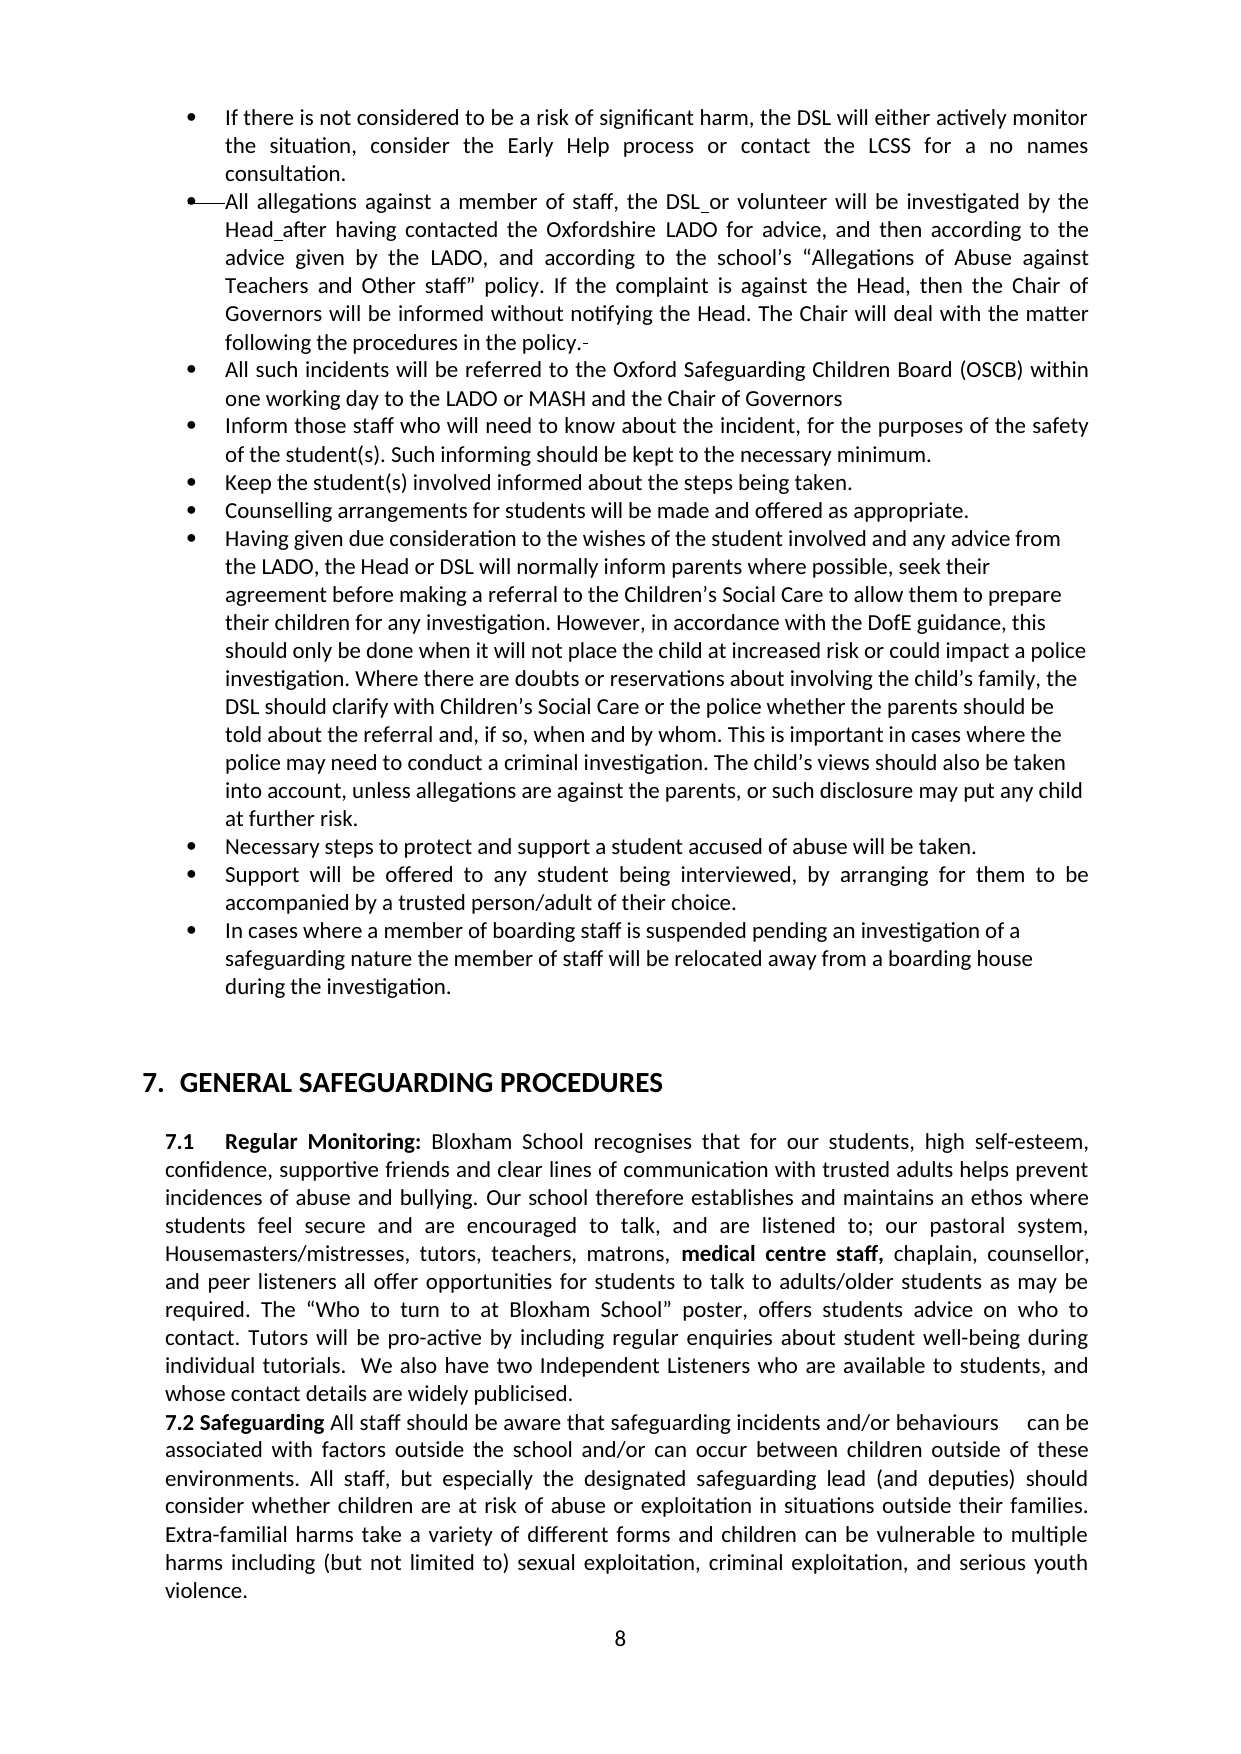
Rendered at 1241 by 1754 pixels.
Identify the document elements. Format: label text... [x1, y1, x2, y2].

list In cases where a member of boarding staff is suspended pending an investigation of a safeguarding nature the member of staff will be relocated away from a boarding house during the investigation. [187, 916, 1090, 1000]
list Inform those staff who will need to know about the incident, for the purposes of the safety of the student(s). Such informing should be kept to the necessary minimum. [187, 412, 1090, 468]
list Necessary steps to protect and support a student accused of abuse will be taken. [187, 832, 1090, 860]
list Having given due consideration to the wishes of the student involved and any advice from the LADO, the Head or DSL will normally inform parents where possible, seek their agreement before making a referral to the Children’s Social Care to allow them to prepare their children for any investigation. However, in accordance with the DofE guidance, this should only be done when it will not place the child at increased risk or could impact a police investigation. Where there are doubts or reservations about involving the child’s family, the DSL should clarify with Children’s Social Care or the police whether the parents should be told about the referral and, if so, when and by whom. This is important in cases where the police may need to conduct a criminal investigation. The child’s views should also be taken into account, unless allegations are against the parents, or such disclosure may put any child at further risk. [187, 524, 1090, 832]
text 7.2 Safeguarding All staff should be aware that safeguarding incidents and/or behaviours can be associated with factors outside the school and/or can occur between children outside of these environments. All staff, but especially the designated safeguarding lead (and deputies) should consider whether children are at risk of abuse or exploitation in situations outside their families. Extra-familial harms take a variety of different forms and children can be vulnerable to multiple harms including (but not limited to) sexual exploitation, criminal exploitation, and serious youth violence. [165, 1408, 1090, 1604]
list GENERAL SAFEGUARDING PROCEDURES [142, 1064, 1090, 1099]
list If there is not considered to be a risk of significant harm, the DSL will either actively monitor the situation, consider the Early Help process or contact the LCSS for a no names consultation. [187, 103, 1090, 187]
list Keep the student(s) involved informed about the steps being taken. [187, 468, 1090, 496]
list All such incidents will be referred to the Oxford Safeguarding Children Board (OSCB) within one working day to the LADO or MASH and the Chair of Governors [187, 356, 1090, 412]
list Counselling arrangements for students will be made and offered as appropriate. [187, 496, 1090, 524]
list Regular Monitoring: Bloxham School recognises that for our students, high self-esteem, confidence, supportive friends and clear lines of communication with trusted adults helps prevent incidences of abuse and bullying. Our school therefore establishes and maintains an ethos where students feel secure and are encouraged to talk, and are listened to; our pastoral system, Housemasters/mistresses, tutors, teachers, matrons, medical centre staff, chaplain, counsellor, and peer listeners all offer opportunities for students to talk to adults/older students as may be required. The “Who to turn to at Bloxham School” poster, offers students advice on who to contact. Tutors will be pro-active by including regular enquiries about student well-being during individual tutorials. We also have two Independent Listeners who are available to students, and whose contact details are widely publicised. [165, 1127, 1090, 1408]
list All allegations against a member of staff, the DSL or volunteer will be investigated by the Head after having contacted the Oxfordshire LADO for advice, and then according to the advice given by the LADO, and according to the school’s “Allegations of Abuse against Teachers and Other staff” policy. If the complaint is against the Head, then the Chair of Governors will be informed without notifying the Head. The Chair will deal with the matter following the procedures in the policy. [187, 187, 1090, 356]
list Support will be offered to any student being interviewed, by arranging for them to be accompanied by a trusted person/adult of their choice. [187, 860, 1090, 916]
